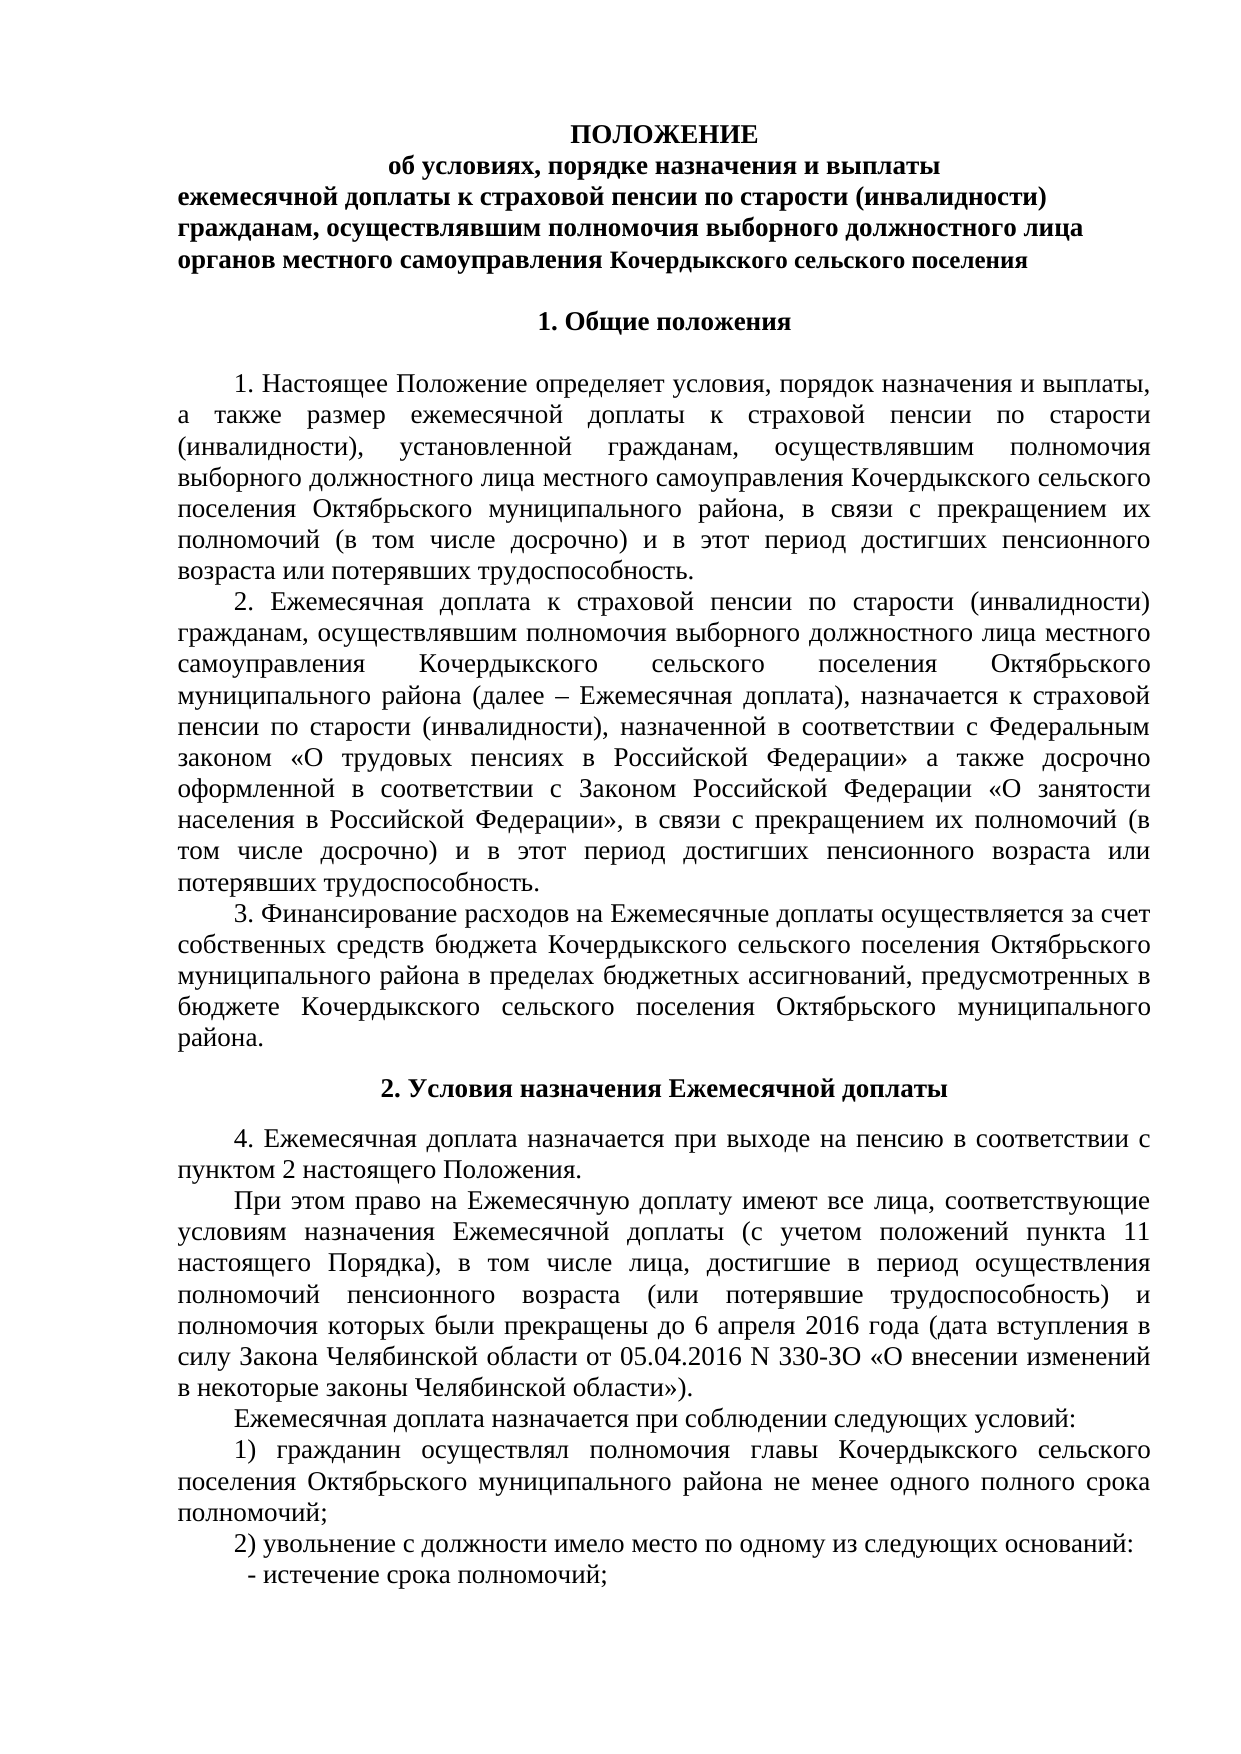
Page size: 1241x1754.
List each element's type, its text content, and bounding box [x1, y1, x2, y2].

text Ежемесячная доплата назначается при соблюдении следующих условий: [177, 1402, 1152, 1433]
title ПОЛОЖЕНИЕ [177, 118, 1152, 149]
title ежемесячной доплаты к страховой пенсии по старости (инвалидности) гражданам, осуществлявшим полномочия выборного должностного лица органов местного самоуправления Кочердыкского сельского поселения [177, 180, 1152, 274]
text 4. Ежемесячная доплата назначается при выходе на пенсию в соответствии с пунктом 2 настоящего Положения. [177, 1122, 1152, 1184]
text 1. Настоящее Положение определяет условия, порядок назначения и выплаты, а также размер ежемесячной доплаты к страховой пенсии по старости (инвалидности), установленной гражданам, осуществлявшим полномочия выборного должностного лица местного самоуправления Кочердыкского сельского поселения Октябрьского муниципального района, в связи с прекращением их полномочий (в том числе досрочно) и в этот период достигших пенсионного возраста или потерявших трудоспособность. [177, 367, 1152, 585]
text 2. Ежемесячная доплата к страховой пенсии по старости (инвалидности) гражданам, осуществлявшим полномочия выборного должностного лица местного самоуправления Кочердыкского сельского поселения Октябрьского муниципального района (далее – Ежемесячная доплата), назначается к страховой пенсии по старости (инвалидности), назначенной в соответствии с Федеральным законом «О трудовых пенсиях в Российской Федерации» а также досрочно оформленной в соответствии с Законом Российской Федерации «О занятости населения в Российской Федерации», в связи с прекращением их полномочий (в том числе досрочно) и в этот период достигших пенсионного возраста или потерявших трудоспособность. [177, 585, 1152, 897]
text 2. Условия назначения Ежемесячной доплаты [177, 1072, 1152, 1103]
title об условиях, порядке назначения и выплаты [177, 149, 1152, 180]
text 2) увольнение с должности имело место по одному из следующих оснований: [177, 1527, 1152, 1558]
text 3. Финансирование расходов на Ежемесячные доплаты осуществляется за счет собственных средств бюджета Кочердыкского сельского поселения Октябрьского муниципального района в пределах бюджетных ассигнований, предусмотренных в бюджете Кочердыкского сельского поселения Октябрьского муниципального района. [177, 897, 1152, 1052]
text - истечение срока полномочий; [177, 1558, 1152, 1589]
text 1) гражданин осуществлял полномочия главы Кочердыкского сельского поселения Октябрьского муниципального района не менее одного полного срока полномочий; [177, 1433, 1152, 1527]
text При этом право на Ежемесячную доплату имеют все лица, соответствующие условиям назначения Ежемесячной доплаты (с учетом положений пункта 11 настоящего Порядка), в том числе лица, достигшие в период осуществления полномочий пенсионного возраста (или потерявшие трудоспособность) и полномочия которых были прекращены до 6 апреля 2016 года (дата вступления в силу Закона Челябинской области от 05.04.2016 N 330-ЗО «О внесении изменений в некоторые законы Челябинской области»). [177, 1184, 1152, 1402]
text 1. Общие положения [177, 305, 1152, 336]
